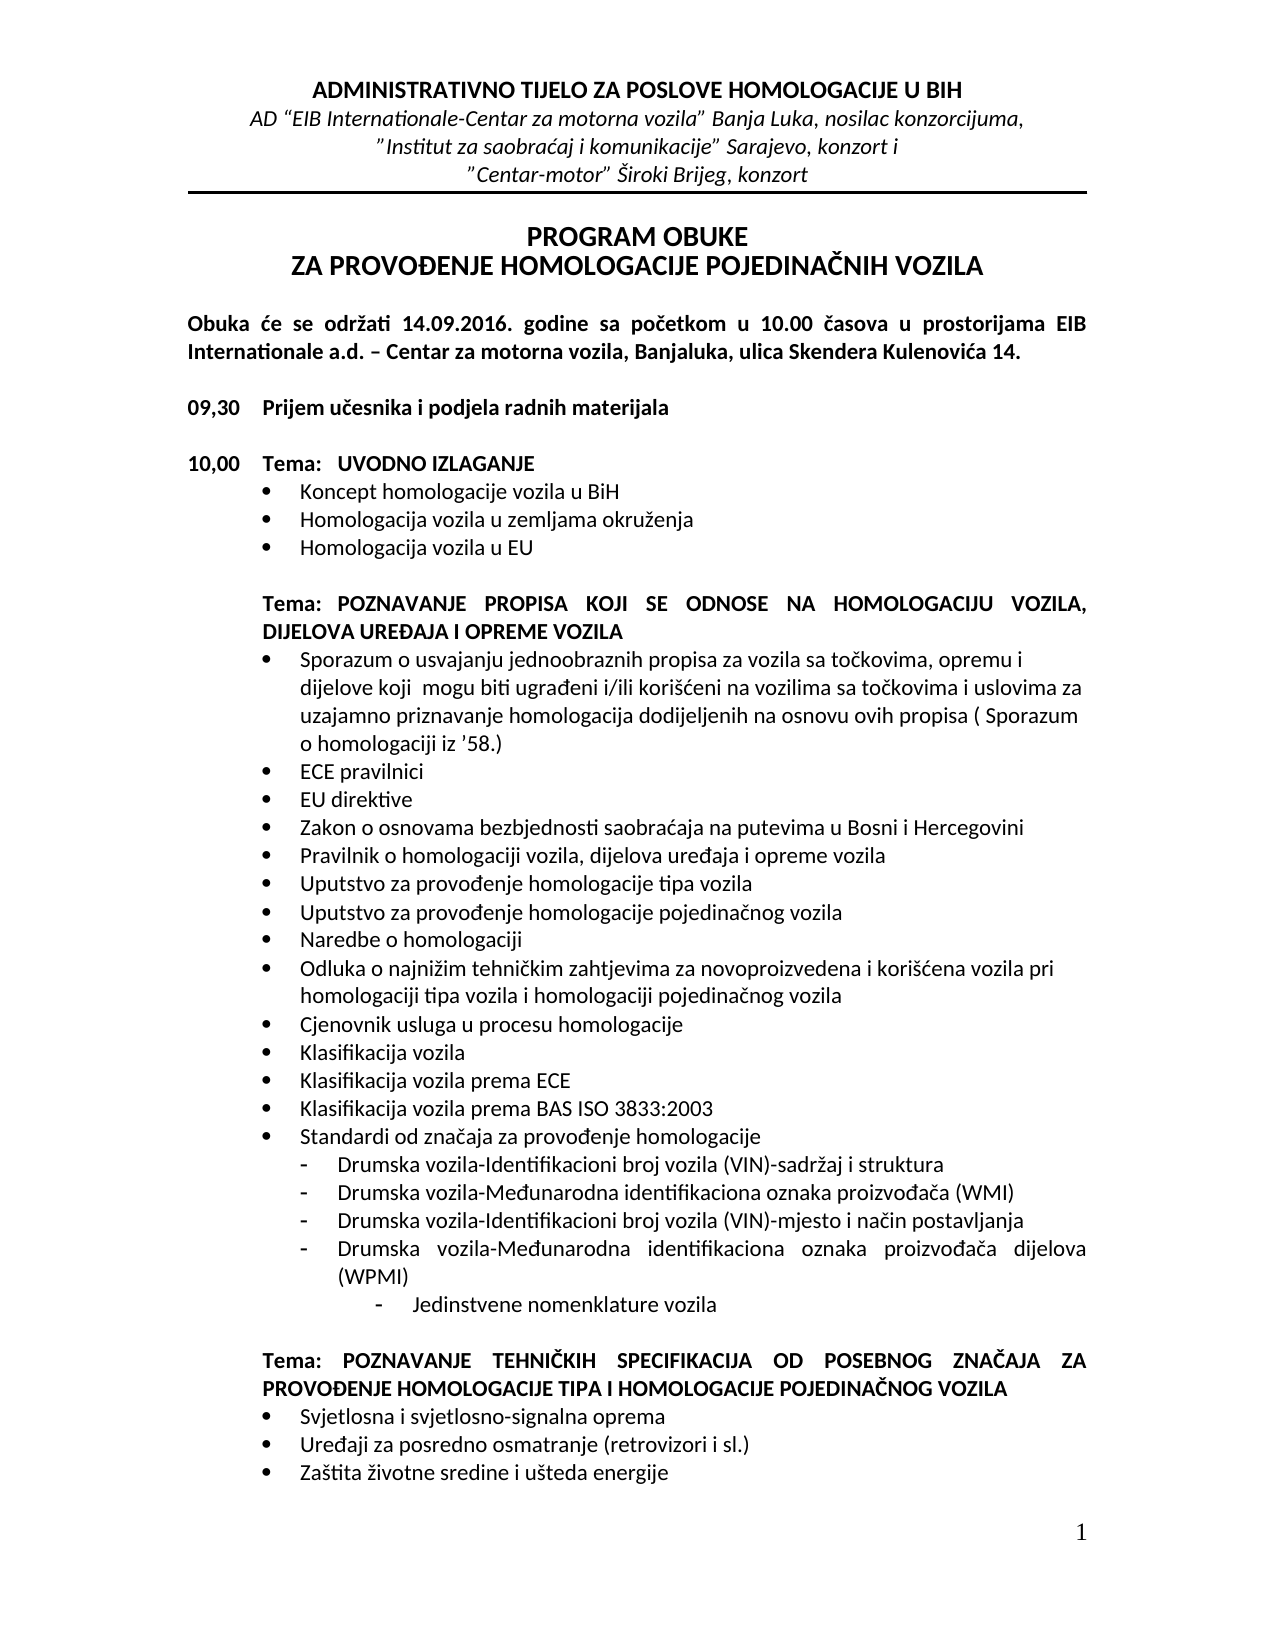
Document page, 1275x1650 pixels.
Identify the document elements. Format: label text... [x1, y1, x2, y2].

list Klasifikacija vozila [262, 1038, 1087, 1066]
list Sporazum o usvajanju jednoobraznih propisa za vozila sa točkovima, opremu i dijelove koji mogu biti ugrađeni i/ili korišćeni na vozilima sa točkovima i uslovima za uzajamno priznavanje homologacija dodijeljenih na osnovu ovih propisa ( Sporazum o homologaciji iz ’58.) [262, 645, 1087, 757]
list Drumska vozila-Međunarodna identifikaciona oznaka proizvođača dijelova (WPMI) [300, 1234, 1087, 1290]
list Zakon o osnovama bezbjednosti saobraćaja na putevima u Bosni i Hercegovini [262, 813, 1087, 842]
list Pravilnik o homologaciji vozila, dijelova uređaja i opreme vozila [262, 842, 1087, 869]
text Tema: POZNAVANJE PROPISA KOJI SE ODNOSE NA HOMOLOGACIJU VOZILA, DIJELOVA UREĐAJA I OPREME VOZILA [262, 589, 1087, 645]
list Drumska vozila-Identifikacioni broj vozila (VIN)-sadržaj i struktura [300, 1150, 1087, 1178]
list Svjetlosna i svjetlosno-signalna oprema [262, 1402, 1087, 1430]
text Obuka će se održati 14.09.2016. godine sa početkom u 10.00 časova u prostorijama EIB Internationale a.d. – Centar za motorna vozila, Banjaluka, ulica Skendera Kulenovića 14. [187, 309, 1087, 365]
text ”Centar-motor” Široki Brijeg, konzort [187, 160, 1087, 194]
text 09,30 Prijem učesnika i podjela radnih materijala [187, 393, 1087, 421]
text ZA PROVOĐENJE HOMOLOGACIJE POJEDINAČNIH VOZILA [187, 252, 1087, 281]
text AD “EIB Internationale-Centar za motorna vozila” Banja Luka, nosilac konzorcijuma, [187, 104, 1087, 132]
text ”Institut za saobraćaj i komunikacije” Sarajevo, konzort i [187, 132, 1087, 160]
text Tema: POZNAVANJE TEHNIČKIH SPECIFIKACIJA OD POSEBNOG ZNAČAJA ZA PROVOĐENJE HOMOLOGACIJE TIPA I HOMOLOGACIJE POJEDINAČNOG VOZILA [262, 1346, 1087, 1402]
list EU direktive [262, 786, 1087, 813]
list Homologacija vozila u EU [262, 533, 1087, 561]
list Klasifikacija vozila prema ECE [262, 1066, 1087, 1094]
text ADMINISTRATIVNO TIJELO ZA POSLOVE HOMOLOGACIJE U BIH [187, 74, 1087, 104]
list Uputstvo za provođenje homologacije tipa vozila [262, 869, 1087, 898]
list Drumska vozila-Identifikacioni broj vozila (VIN)-mjesto i način postavljanja [300, 1206, 1087, 1234]
list Uređaji za posredno osmatranje (retrovizori i sl.) [262, 1430, 1087, 1458]
list Uputstvo za provođenje homologacije pojedinačnog vozila [262, 898, 1087, 926]
text PROGRAM OBUKE [187, 223, 1087, 252]
list Standardi od značaja za provođenje homologacije [262, 1122, 1087, 1150]
list Zaštita životne sredine i ušteda energije [262, 1458, 1087, 1486]
list Odluka o najnižim tehničkim zahtjevima za novoproizvedena i korišćena vozila pri homologaciji tipa vozila i homologaciji pojedinačnog vozila [262, 954, 1087, 1010]
list Naredbe o homologaciji [262, 926, 1087, 954]
list Jedinstvene nomenklature vozila [375, 1290, 1087, 1318]
list Koncept homologacije vozila u BiH [262, 477, 1087, 505]
list Klasifikacija vozila prema BAS ISO 3833:2003 [262, 1094, 1087, 1122]
list ECE pravilnici [262, 757, 1087, 786]
list Cjenovnik usluga u procesu homologacije [262, 1010, 1087, 1038]
list Drumska vozila-Međunarodna identifikaciona oznaka proizvođača (WMI) [300, 1178, 1087, 1206]
list Homologacija vozila u zemljama okruženja [262, 505, 1087, 533]
text 10,00 Tema: UVODNO IZLAGANJE [187, 449, 1087, 477]
